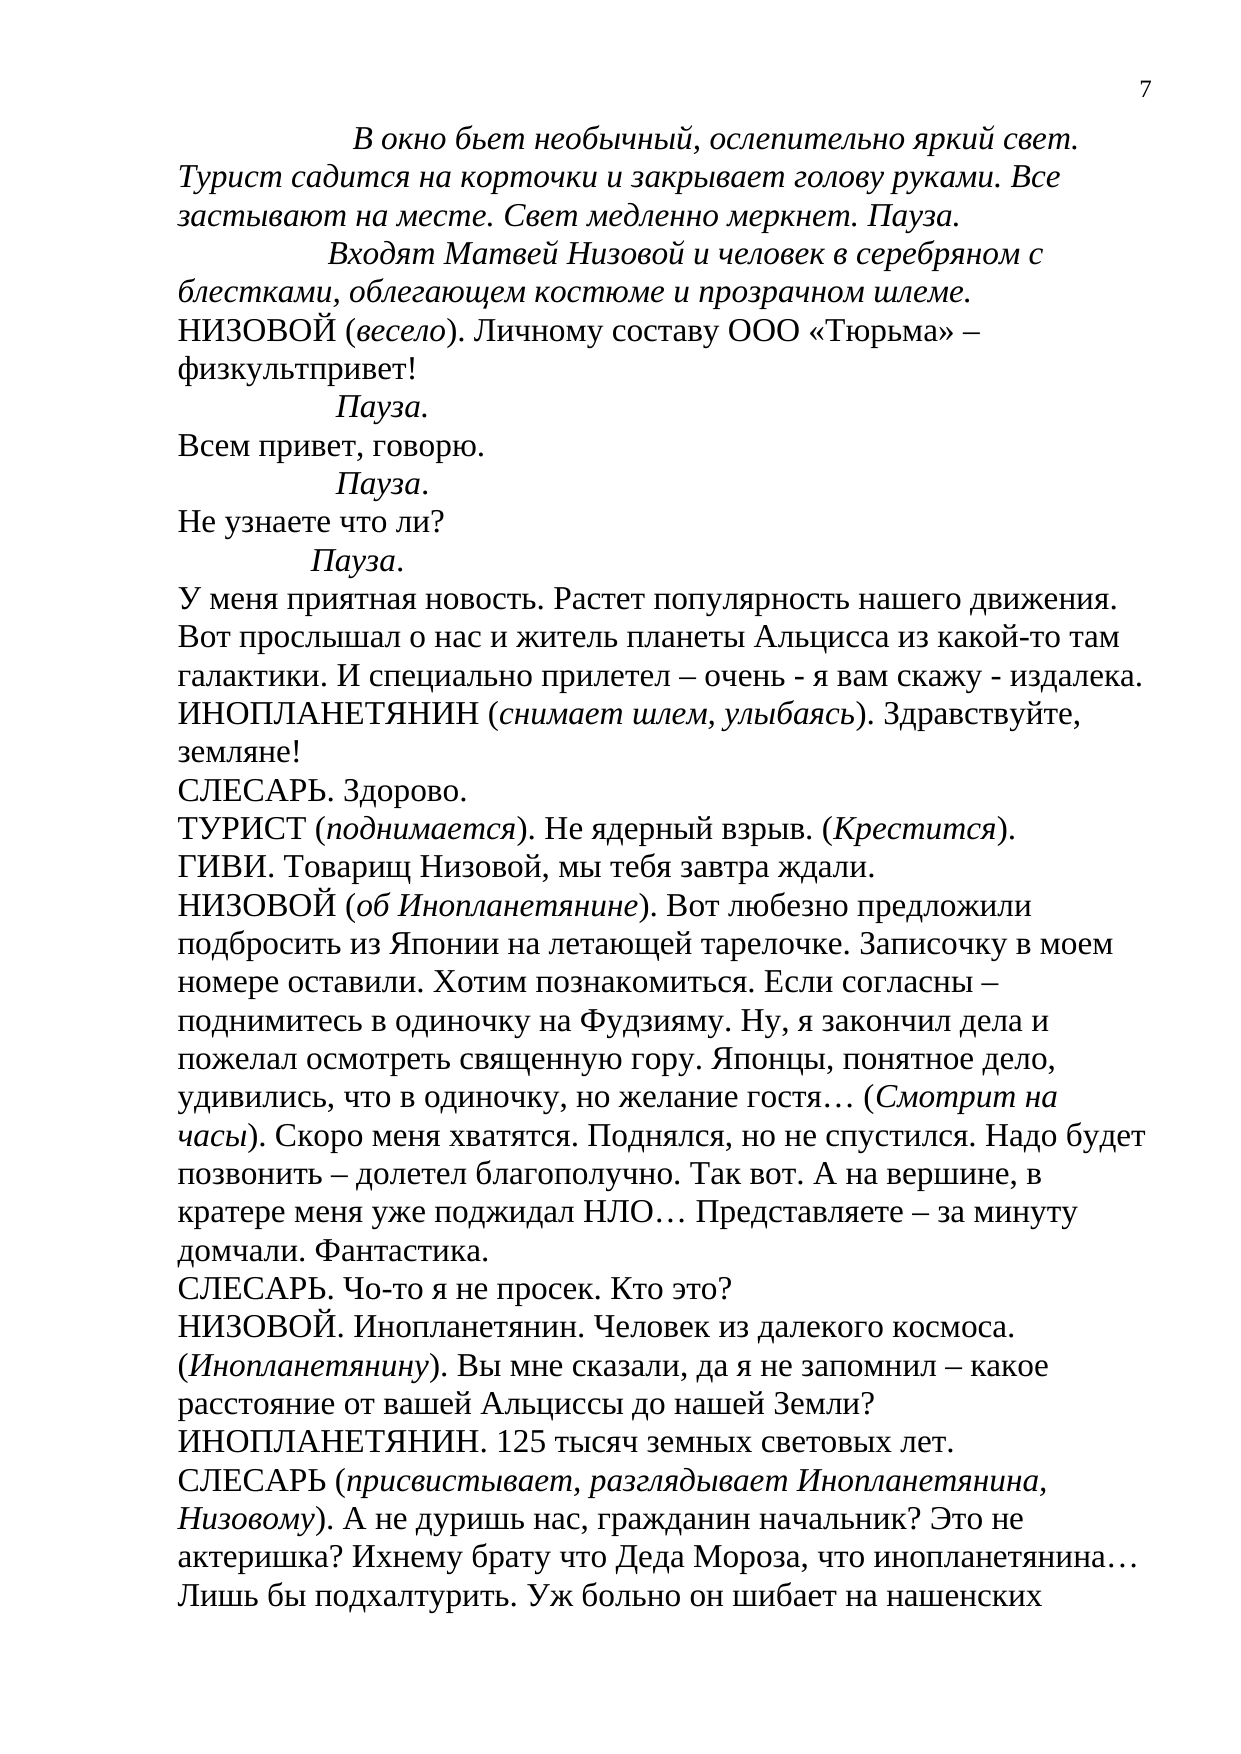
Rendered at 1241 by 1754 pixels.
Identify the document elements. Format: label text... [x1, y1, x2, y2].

text ИНОПЛАНЕТЯНИН (снимает шлем, улыбаясь). Здравствуйте, земляне! [177, 693, 1152, 770]
text Пауза. [177, 540, 1152, 578]
text Пауза. [177, 463, 1152, 501]
text НИЗОВОЙ (весело). Личному составу ООО «Тюрьма» – физкультпривет! [177, 310, 1152, 386]
text ГИВИ. Товарищ Низовой, мы тебя завтра ждали. [177, 846, 1152, 885]
text ИНОПЛАНЕТЯНИН. 125 тысяч земных световых лет. [177, 1421, 1152, 1460]
text СЛЕСАРЬ. Здорово. [177, 770, 1152, 808]
text НИЗОВОЙ. Инопланетянин. Человек из далекого космоса. (Инопланетянину). Вы мне сказали, да я не запомнил – какое расстояние от вашей Альциссы до нашей Земли? [177, 1306, 1152, 1421]
text НИЗОВОЙ (об Инопланетянине). Вот любезно предложили подбросить из Японии на летающей тарелочке. Записочку в моем номере оставили. Хотим познакомиться. Если согласны – поднимитесь в одиночку на Фудзияму. Ну, я закончил дела и пожелал осмотреть священную гору. Японцы, понятное дело, удивились, что в одиночку, но желание гостя… (Смотрит на часы). Скоро меня хватятся. Поднялся, но не спустился. Надо будет позвонить – долетел благополучно. Так вот. А на вершине, в кратере меня уже поджидал НЛО… Представляете – за минуту домчали. Фантастика. [177, 885, 1152, 1268]
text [177, 1460, 1152, 1613]
text Всем привет, говорю. [177, 425, 1152, 463]
text Пауза. [177, 386, 1152, 425]
text СЛЕСАРЬ. Чо-то я не просек. Кто это? [177, 1268, 1152, 1306]
text У меня приятная новость. Растет популярность нашего движения. Вот прослышал о нас и житель планеты Альцисса из какой-то там галактики. И специально прилетел – очень - я вам скажу - издалека. [177, 578, 1152, 693]
text Не узнаете что ли? [177, 501, 1152, 540]
text ТУРИСТ (поднимается). Не ядерный взрыв. (Крестится). [177, 808, 1152, 846]
text Входят Матвей Низовой и человек в серебряном с блестками, облегающем костюме и прозрачном шлеме. [177, 233, 1152, 310]
text В окно бьет необычный, ослепительно яркий свет. Турист садится на корточки и закрывает голову руками. Все застывают на месте. Свет медленно меркнет. Пауза. [177, 118, 1152, 233]
